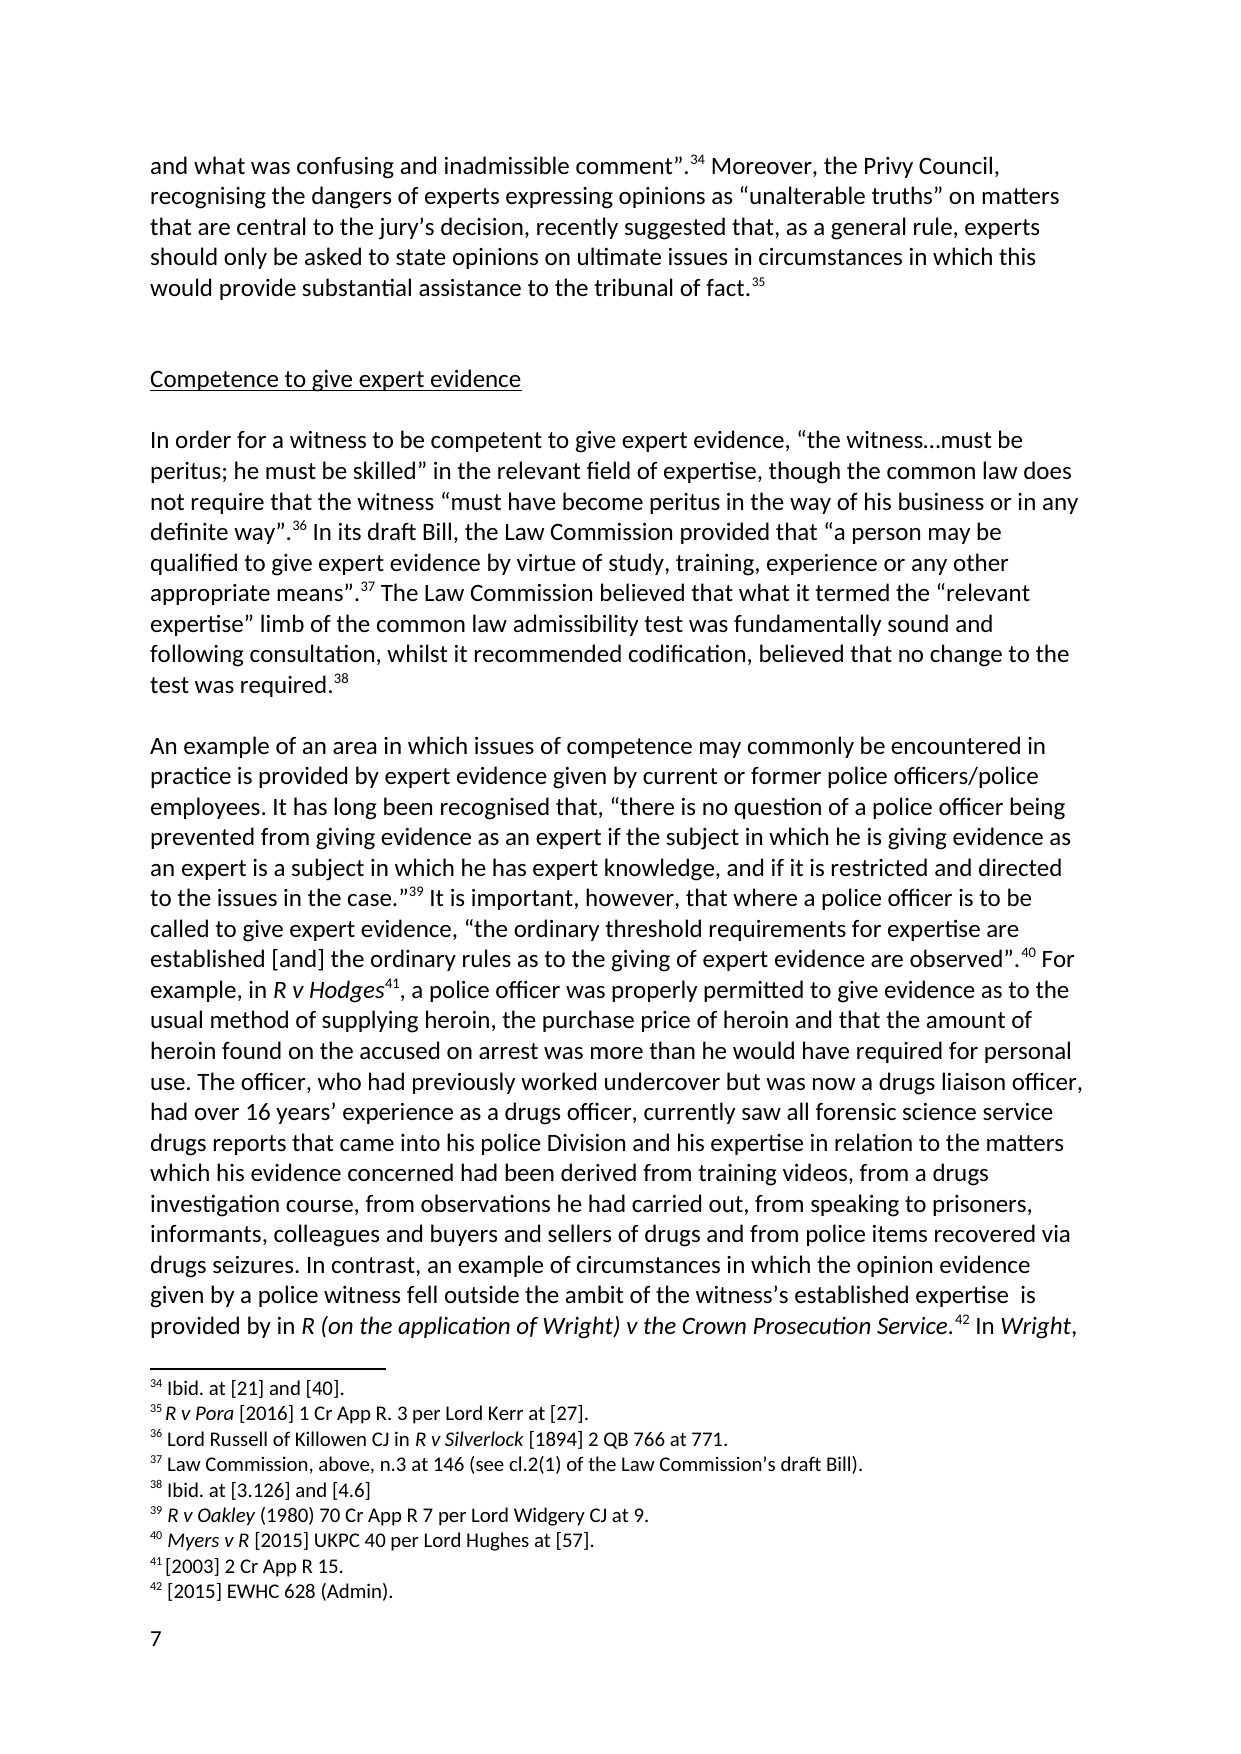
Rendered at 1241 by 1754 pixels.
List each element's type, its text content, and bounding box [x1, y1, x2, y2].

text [150, 150, 1090, 303]
text Competence to give expert evidence [150, 364, 1090, 394]
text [150, 730, 1090, 1340]
text In order for a witness to be competent to give expert evidence, “the witness…must be peritus; he must be skilled” in the relevant field of expertise, though the common law does not require that the witness “must have become peritus in the way of his business or in any definite way”. In its draft Bill, the Law Commission provided that “a person may be qualified to give expert evidence by virtue of study, training, experience or any other appropriate means”. The Law Commission believed that what it termed the “relevant expertise” limb of the common law admissibility test was fundamentally sound and following consultation, whilst it recommended codification, believed that no change to the test was required. [150, 425, 1090, 699]
